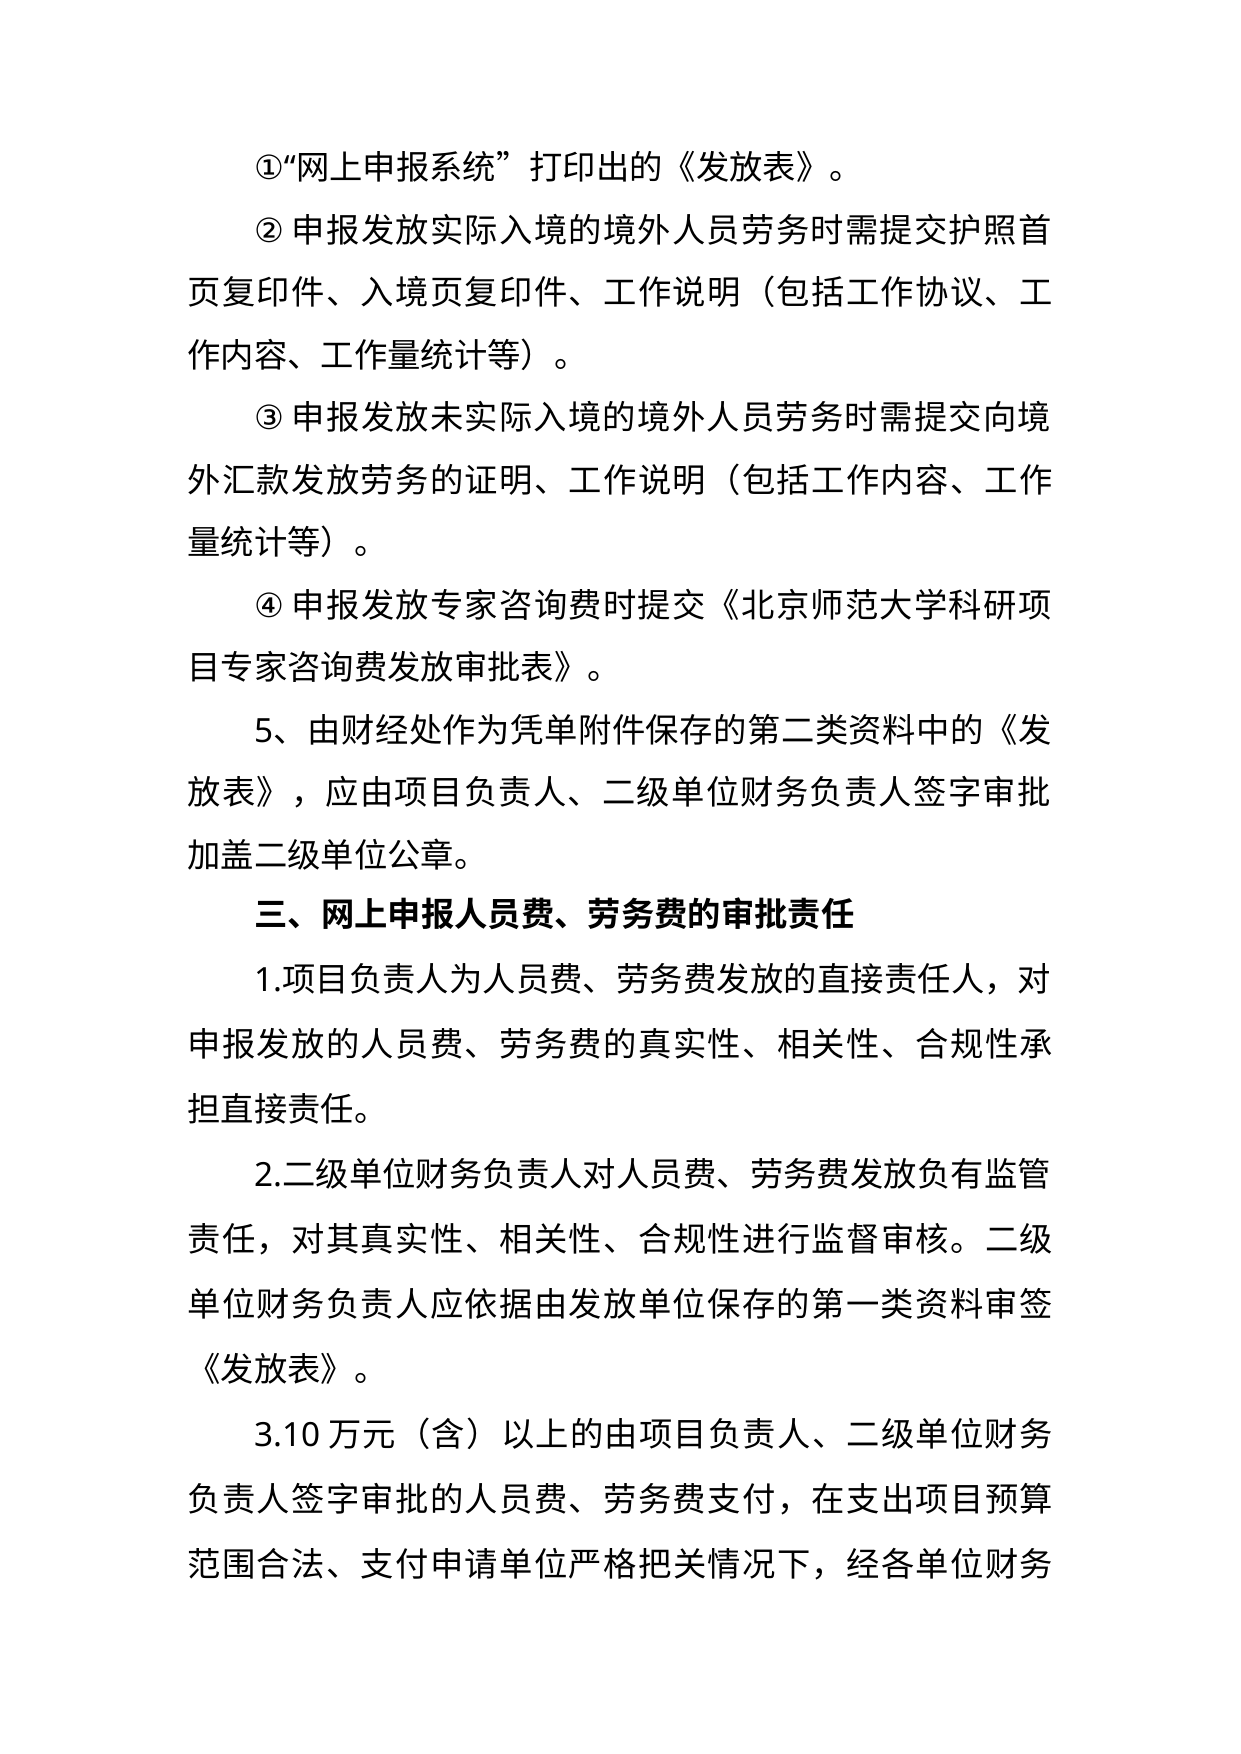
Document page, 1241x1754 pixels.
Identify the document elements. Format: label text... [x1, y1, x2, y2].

text ①“网上申报系统”打印出的《发放表》。 [187, 129, 1053, 192]
text 1.项目负责人为人员费、劳务费发放的直接责任人，对申报发放的人员费、劳务费的真实性、相关性、合规性承担直接责任。 [187, 944, 1053, 1139]
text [187, 1399, 1053, 1594]
text 5、由财经处作为凭单附件保存的第二类资料中的《发放表》，应由项目负责人、二级单位财务负责人签字审批，加盖二级单位公章。 [187, 692, 1053, 879]
text ④申报发放专家咨询费时提交《北京师范大学科研项目专家咨询费发放审批表》。 [187, 567, 1053, 692]
text ②申报发放实际入境的境外人员劳务时需提交护照首页复印件、入境页复印件、工作说明（包括工作协议、工作内容、工作量统计等）。 [187, 192, 1053, 379]
text ③申报发放未实际入境的境外人员劳务时需提交向境外汇款发放劳务的证明、工作说明（包括工作内容、工作量统计等）。 [187, 379, 1053, 567]
text 2.二级单位财务负责人对人员费、劳务费发放负有监管责任，对其真实性、相关性、合规性进行监督审核。二级单位财务负责人应依据由发放单位保存的第一类资料审签《发放表》。 [187, 1139, 1053, 1399]
text 三、网上申报人员费、劳务费的审批责任 [187, 879, 1053, 944]
